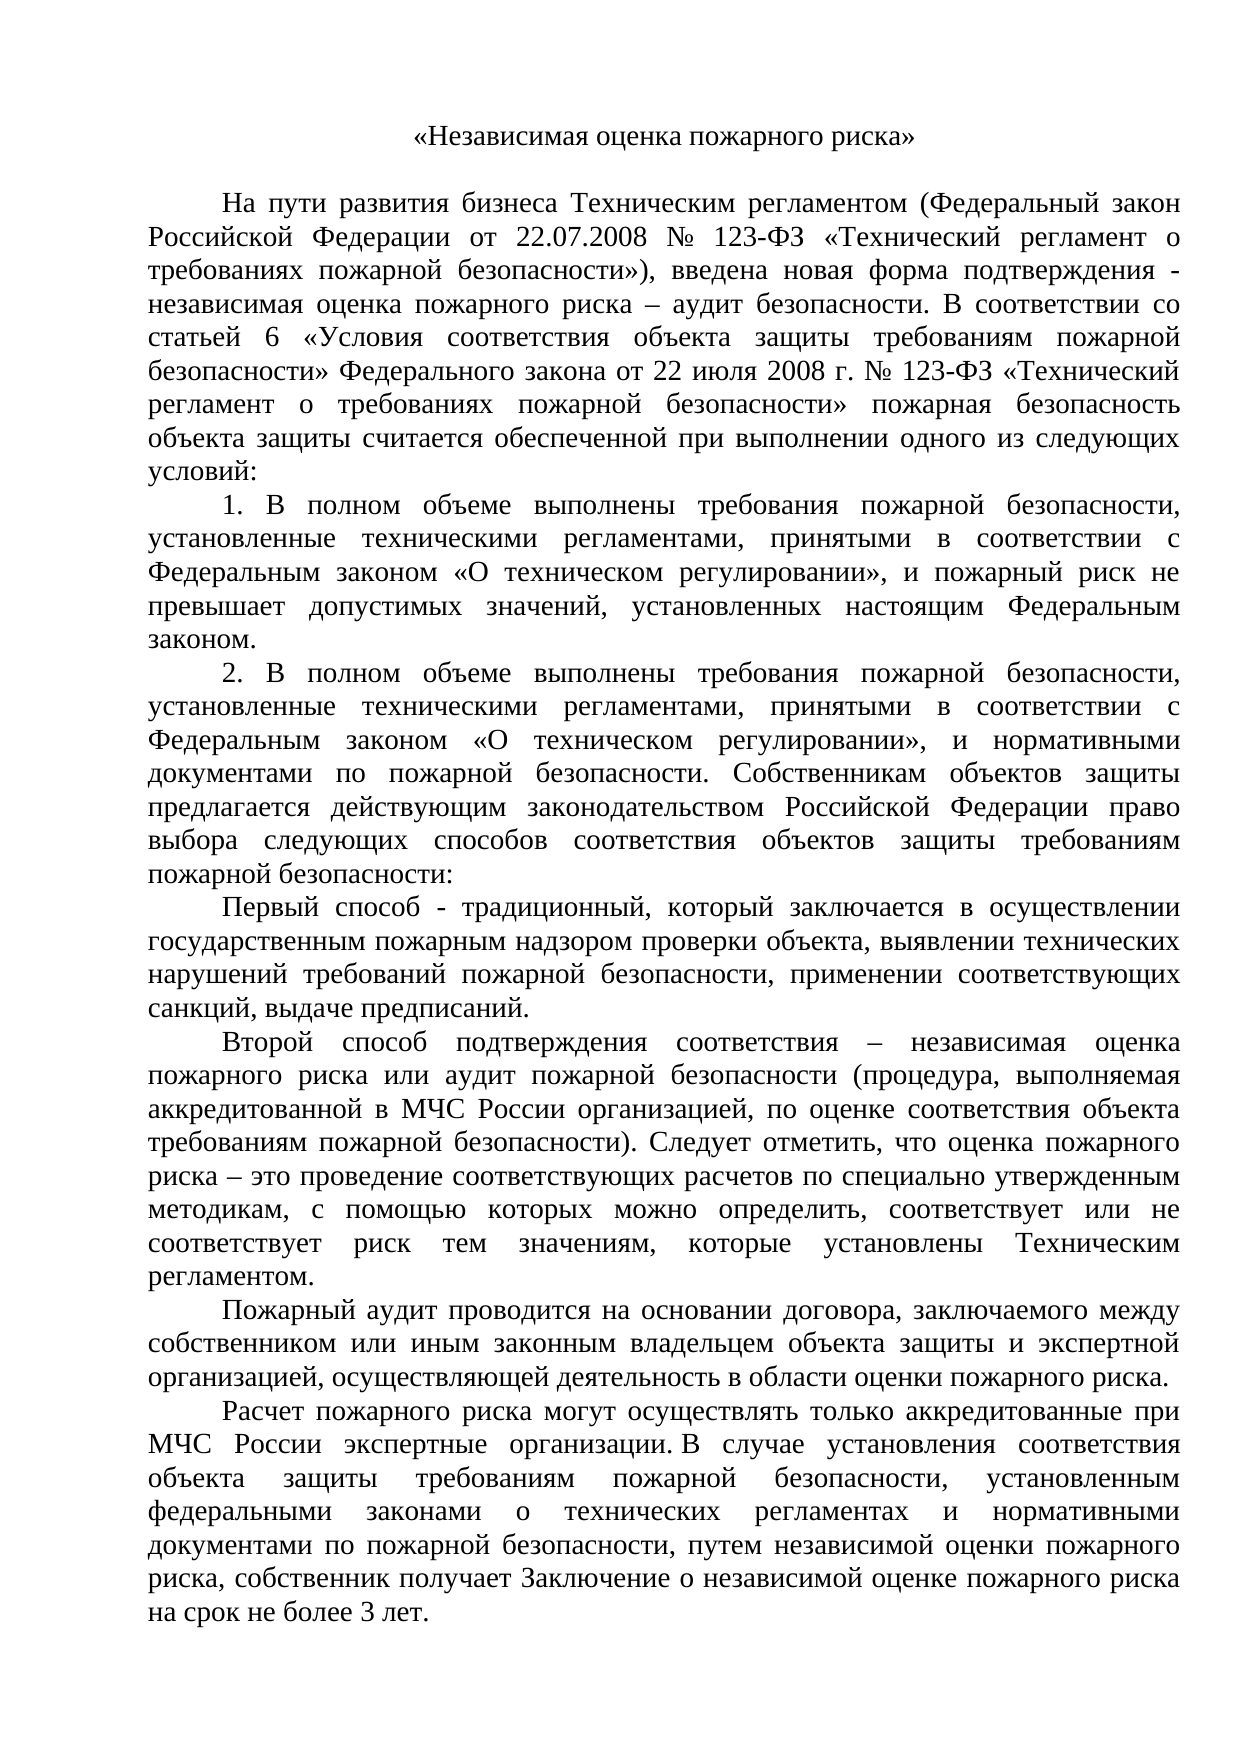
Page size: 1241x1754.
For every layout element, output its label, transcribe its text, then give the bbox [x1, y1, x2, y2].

text «Независимая оценка пожарного риска» [148, 118, 1181, 152]
text 2. В полном объеме выполнены требования пожарной безопасности, установленные техническими регламентами, принятыми в соответствии с Федеральным законом «О техническом регулировании», и нормативными документами по пожарной безопасности. Собственникам объектов защиты предлагается действующим законодательством Российской Федерации право выбора следующих способов соответствия объектов защиты требованиям пожарной безопасности: [148, 655, 1181, 889]
text Пожарный аудит проводится на основании договора, заключаемого между собственником или иным законным владельцем объекта защиты и экспертной организацией, осуществляющей деятельность в области оценки пожарного риска. [148, 1292, 1181, 1393]
text Расчет пожарного риска могут осуществлять только аккредитованные при МЧС России экспертные организации. В случае установления соответствия объекта защиты требованиям пожарной безопасности, установленным федеральными законами о технических регламентах и нормативными документами по пожарной безопасности, путем независимой оценки пожарного риска, собственник получает Заключение о независимой оценке пожарного риска на срок не более 3 лет. [148, 1393, 1181, 1627]
text 1. В полном объеме выполнены требования пожарной безопасности, установленные техническими регламентами, принятыми в соответствии с Федеральным законом «О техническом регулировании», и пожарный риск не превышает допустимых значений, установленных настоящим Федеральным законом. [148, 487, 1181, 655]
text На пути развития бизнеса Техническим регламентом (Федеральный закон Российской Федерации от 22.07.2008 № 123-ФЗ «Технический регламент о требованиях пожарной безопасности»), введена новая форма подтверждения - независимая оценка пожарного риска – аудит безопасности. В соответствии со статьей 6 «Условия соответствия объекта защиты требованиям пожарной безопасности» Федерального закона от 22 июля 2008 г. № 123-ФЗ «Технический регламент о требованиях пожарной безопасности» пожарная безопасность объекта защиты считается обеспеченной при выполнении одного из следующих условий: [148, 185, 1181, 487]
text Второй способ подтверждения соответствия – независимая оценка пожарного риска или аудит пожарной безопасности (процедура, выполняемая аккредитованной в МЧС России организацией, по оценке соответствия объекта требованиям пожарной безопасности). Следует отметить, что оценка пожарного риска – это проведение соответствующих расчетов по специально утвержденным методикам, с помощью которых можно определить, соответствует или не соответствует риск тем значениям, которые установлены Техническим регламентом. [148, 1024, 1181, 1292]
text Первый способ - традиционный, который заключается в осуществлении государственным пожарным надзором проверки объекта, выявлении технических нарушений требований пожарной безопасности, применении соответствующих санкций, выдаче предписаний. [148, 889, 1181, 1024]
